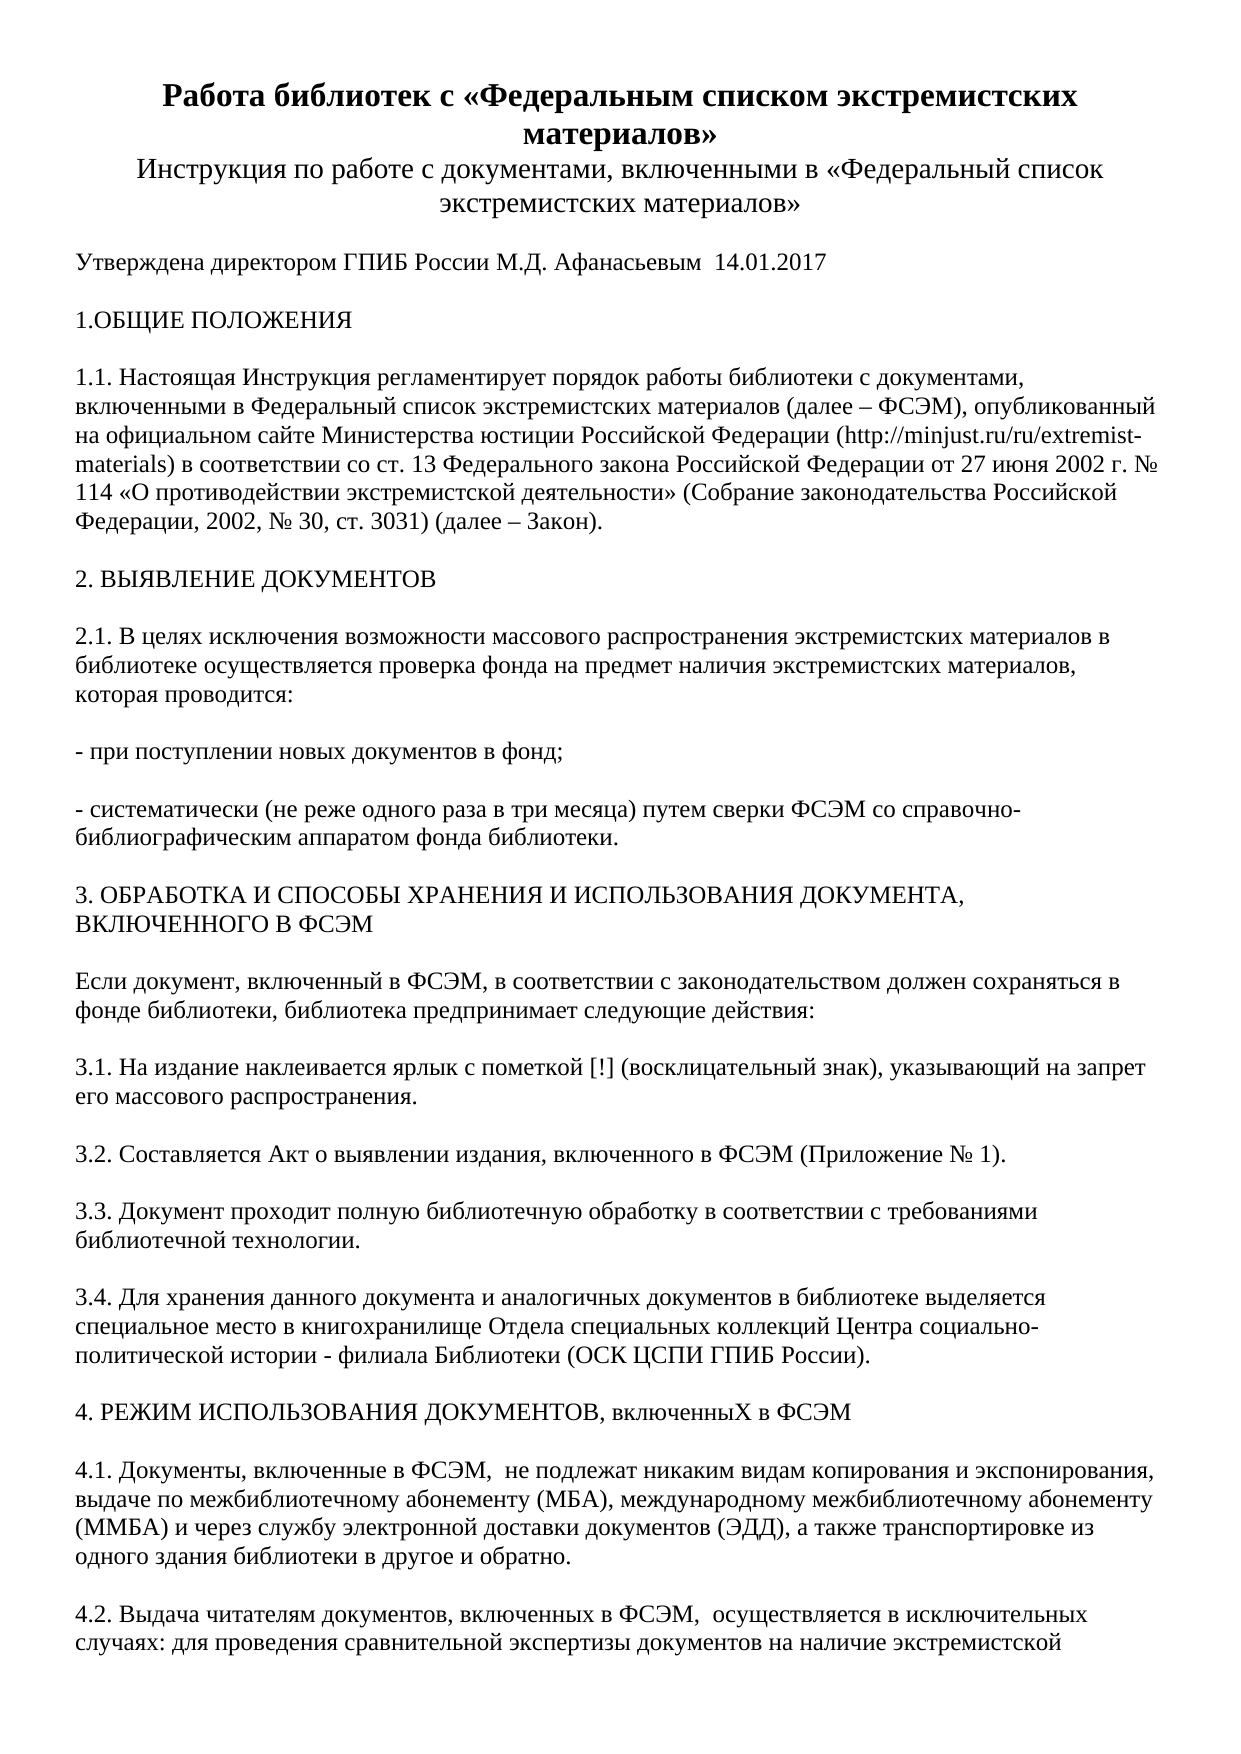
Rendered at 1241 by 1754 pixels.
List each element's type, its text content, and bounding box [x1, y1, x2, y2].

text 1.ОБЩИЕ ПОЛОЖЕНИЯ [75, 305, 1165, 334]
text Инструкция по работе с документами, включенными в «Федеральный список экстремистских материалов» [75, 152, 1165, 219]
text Утверждена директором ГПИБ России М.Д. Афанасьевым 14.01.2017 [75, 247, 1165, 276]
text 3.1. На издание наклеивается ярлык с пометкой [!] (восклицательный знак), указывающий на запрет его массового распространения. [75, 1052, 1165, 1110]
text - при поступлении новых документов в фонд; [75, 736, 1165, 765]
text Работа библиотек с «Федеральным списком экстремистских материалов» [75, 75, 1165, 152]
text 3.3. Документ проходит полную библиотечную обработку в соответствии с требованиями библиотечной технологии. [75, 1196, 1165, 1254]
text Если документ, включенный в ФСЭМ, в соответствии с законодательством должен сохраняться в фонде библиотеки, библиотека предпринимает следующие действия: [75, 966, 1165, 1024]
text 1.1. Настоящая Инструкция регламентирует порядок работы библиотеки с документами, включенными в Федеральный список экстремистских материалов (далее – ФСЭМ), опубликованный на официальном сайте Министерства юстиции Российской Федерации (http://minjust.ru/ru/extremist-materials) в соответствии со ст. 13 Федерального закона Российской Федерации от 27 июня 2002 г. № 114 «О противодействии экстремистской деятельности» (Собрание законодательства Российской Федерации, 2002, № 30, ст. 3031) (далее – Закон). [75, 362, 1165, 535]
text 2.1. В целях исключения возможности массового распространения экстремистских материалов в библиотеке осуществляется проверка фонда на предмет наличия экстремистских материалов, которая проводится: [75, 621, 1165, 707]
text 3.4. Для хранения данного документа и аналогичных документов в библиотеке выделяется специальное место в книгохранилище Отдела специальных коллекций Центра социально-политической истории - филиала Библиотеки (ОСК ЦСПИ ГПИБ России). [75, 1282, 1165, 1369]
text 2. ВЫЯВЛЕНИЕ ДОКУМЕНТОВ [75, 564, 1165, 592]
text 3.2. Составляется Акт о выявлении издания, включенного в ФСЭМ (Приложение № 1). [75, 1139, 1165, 1167]
text - систематически (не реже одного раза в три месяца) путем сверки ФСЭМ со справочно-библиографическим аппаратом фонда библиотеки. [75, 794, 1165, 851]
text 4.1. Документы, включенные в ФСЭМ, не подлежат никаким видам копирования и экспонирования, выдаче по межбиблиотечному абонементу (МБА), международному межбиблиотечному абонементу (ММБА) и через службу электронной доставки документов (ЭДД), а также транспортировке из одного здания библиотеки в другое и обратно. [75, 1455, 1165, 1570]
text 3. ОБРАБОТКА И СПОСОБЫ ХРАНЕНИЯ И ИСПОЛЬЗОВАНИЯ ДОКУМЕНТА, ВКЛЮЧЕННОГО В ФСЭМ [75, 880, 1165, 937]
text 4. РЕЖИМ ИСПОЛЬЗОВАНИЯ ДОКУМЕНТОВ, включенныХ в ФСЭМ [75, 1397, 1165, 1426]
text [75, 1599, 1165, 1656]
